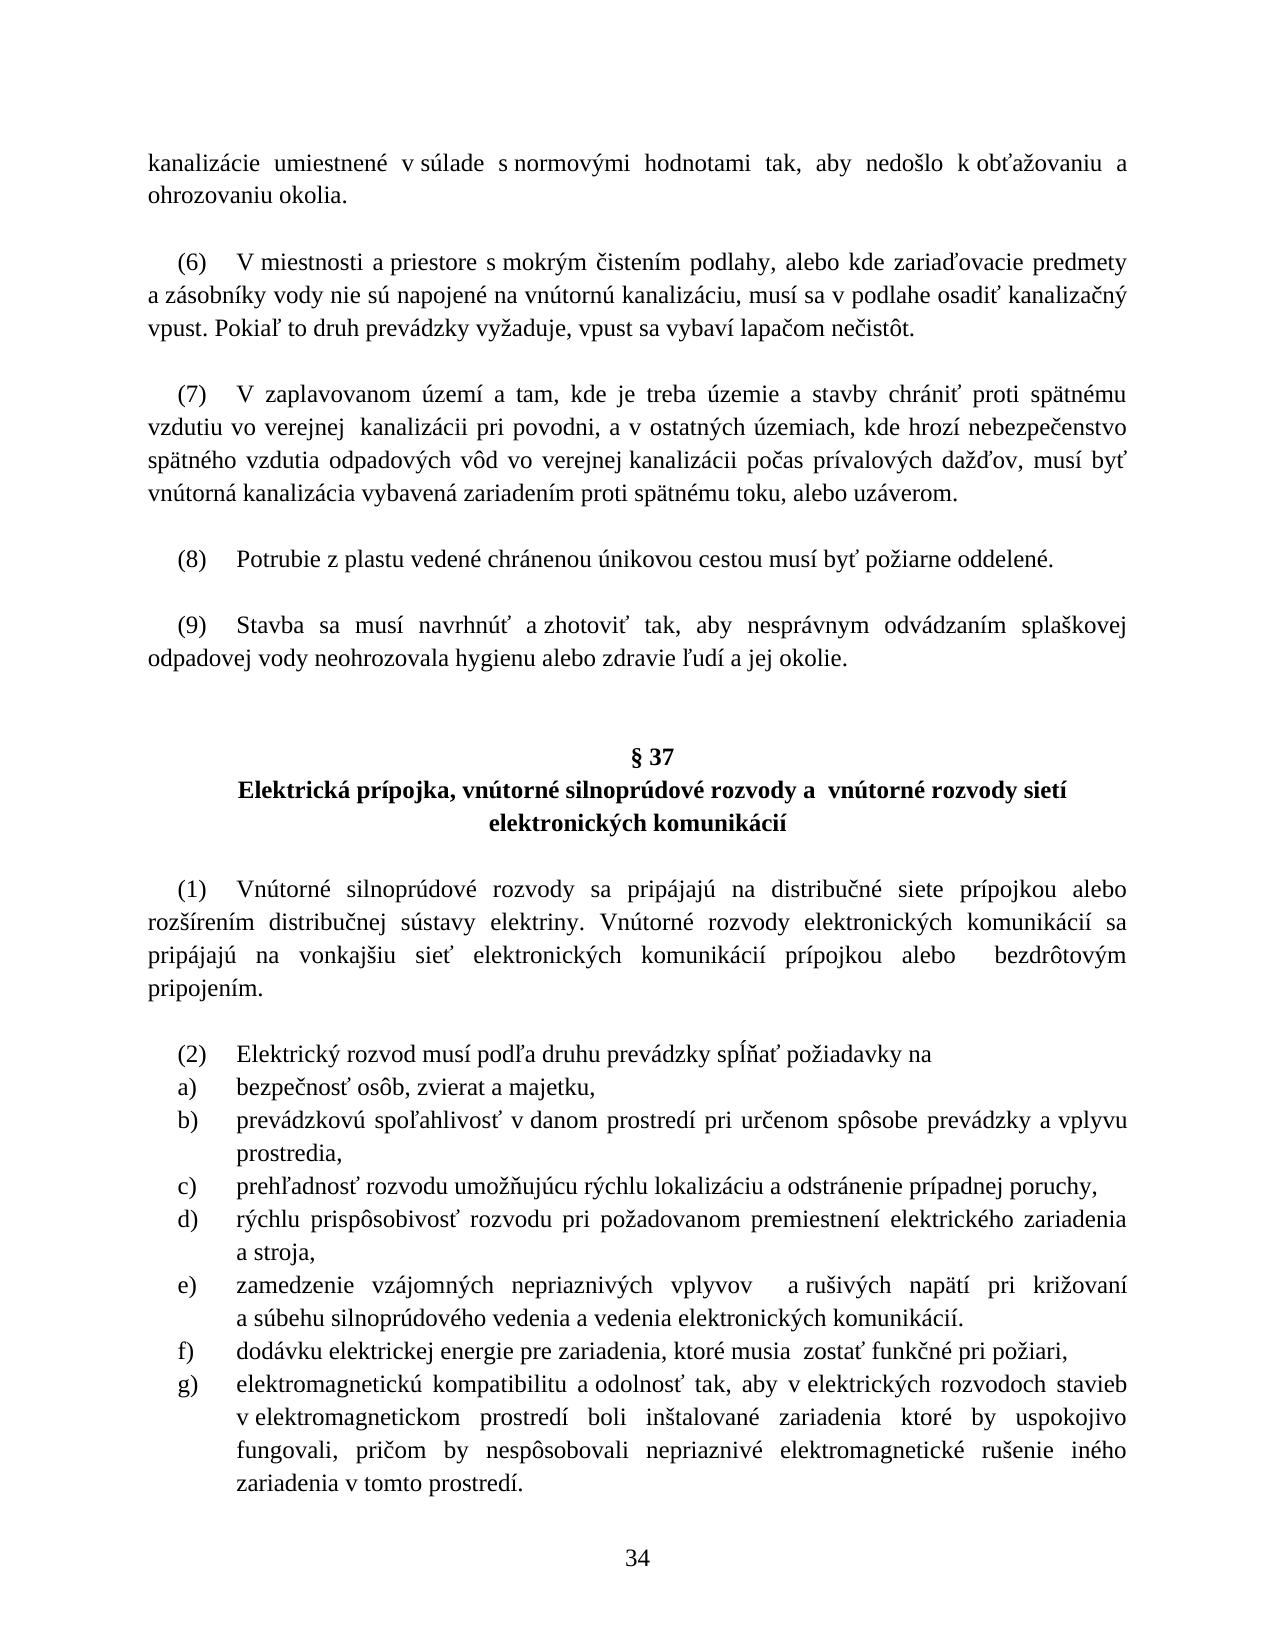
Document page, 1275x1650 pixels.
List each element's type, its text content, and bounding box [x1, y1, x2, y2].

list zamedzenie vzájomných nepriaznivých vplyvov a rušivých napätí pri križovaní a súbehu silnoprúdového vedenia a vedenia elektronických komunikácií. [177, 1270, 1127, 1332]
list Vnútorné silnoprúdové rozvody sa pripájajú na distribučné siete prípojkou alebo rozšírením distribučnej sústavy elektriny. Vnútorné rozvody elektronických komunikácií sa pripájajú na vonkajšiu sieť elektronických komunikácií prípojkou alebo bezdrôtovým pripojením. [148, 874, 1127, 1002]
list Stavba sa musí navrhnúť a zhotoviť tak, aby nesprávnym odvádzaním splaškovej odpadovej vody neohrozovala hygienu alebo zdravie ľudí a jej okolie. [148, 610, 1127, 672]
list V miestnosti a priestore s mokrým čistením podlahy, alebo kde zariaďovacie predmety a zásobníky vody nie sú napojené na vnútornú kanalizáciu, musí sa v podlahe osadiť kanalizačný vpust. Pokiaľ to druh prevádzky vyžaduje, vpust sa vybaví lapačom nečistôt. [148, 247, 1127, 341]
list Potrubie z plastu vedené chránenou únikovou cestou musí byť požiarne oddelené. [148, 544, 1127, 573]
text § 37 [148, 742, 1127, 771]
list Elektrický rozvod musí podľa druhu prevádzky spĺňať požiadavky na [148, 1039, 1127, 1068]
list prehľadnosť rozvodu umožňujúcu rýchlu lokalizáciu a odstránenie prípadnej poruchy, [177, 1171, 1127, 1200]
list prevádzkovú spoľahlivosť v danom prostredí pri určenom spôsobe prevádzky a vplyvu prostredia, [177, 1105, 1127, 1167]
list dodávku elektrickej energie pre zariadenia, ktoré musia zostať funkčné pri požiari, [177, 1336, 1127, 1365]
list bezpečnosť osôb, zvierat a majetku, [177, 1072, 1127, 1101]
list elektromagnetickú kompatibilitu a odolnosť tak, aby v elektrických rozvodoch stavieb v elektromagnetickom prostredí boli inštalované zariadenia ktoré by uspokojivo fungovali, pričom by nespôsobovali nepriaznivé elektromagnetické rušenie iného zariadenia v tomto prostredí. [177, 1369, 1127, 1497]
text Elektrická prípojka, vnútorné silnoprúdové rozvody a vnútorné rozvody sietí elektronických komunikácií [148, 775, 1127, 837]
list rýchlu prispôsobivosť rozvodu pri požadovanom premiestnení elektrického zariadenia a stroja, [177, 1204, 1127, 1266]
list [148, 148, 1127, 209]
list V zaplavovanom území a tam, kde je treba územie a stavby chrániť proti spätnému vzdutiu vo verejnej kanalizácii pri povodni, a v ostatných územiach, kde hrozí nebezpečenstvo spätného vzdutia odpadových vôd vo verejnej kanalizácii počas prívalových dažďov, musí byť vnútorná kanalizácia vybavená zariadením proti spätnému toku, alebo uzáverom. [148, 379, 1127, 507]
